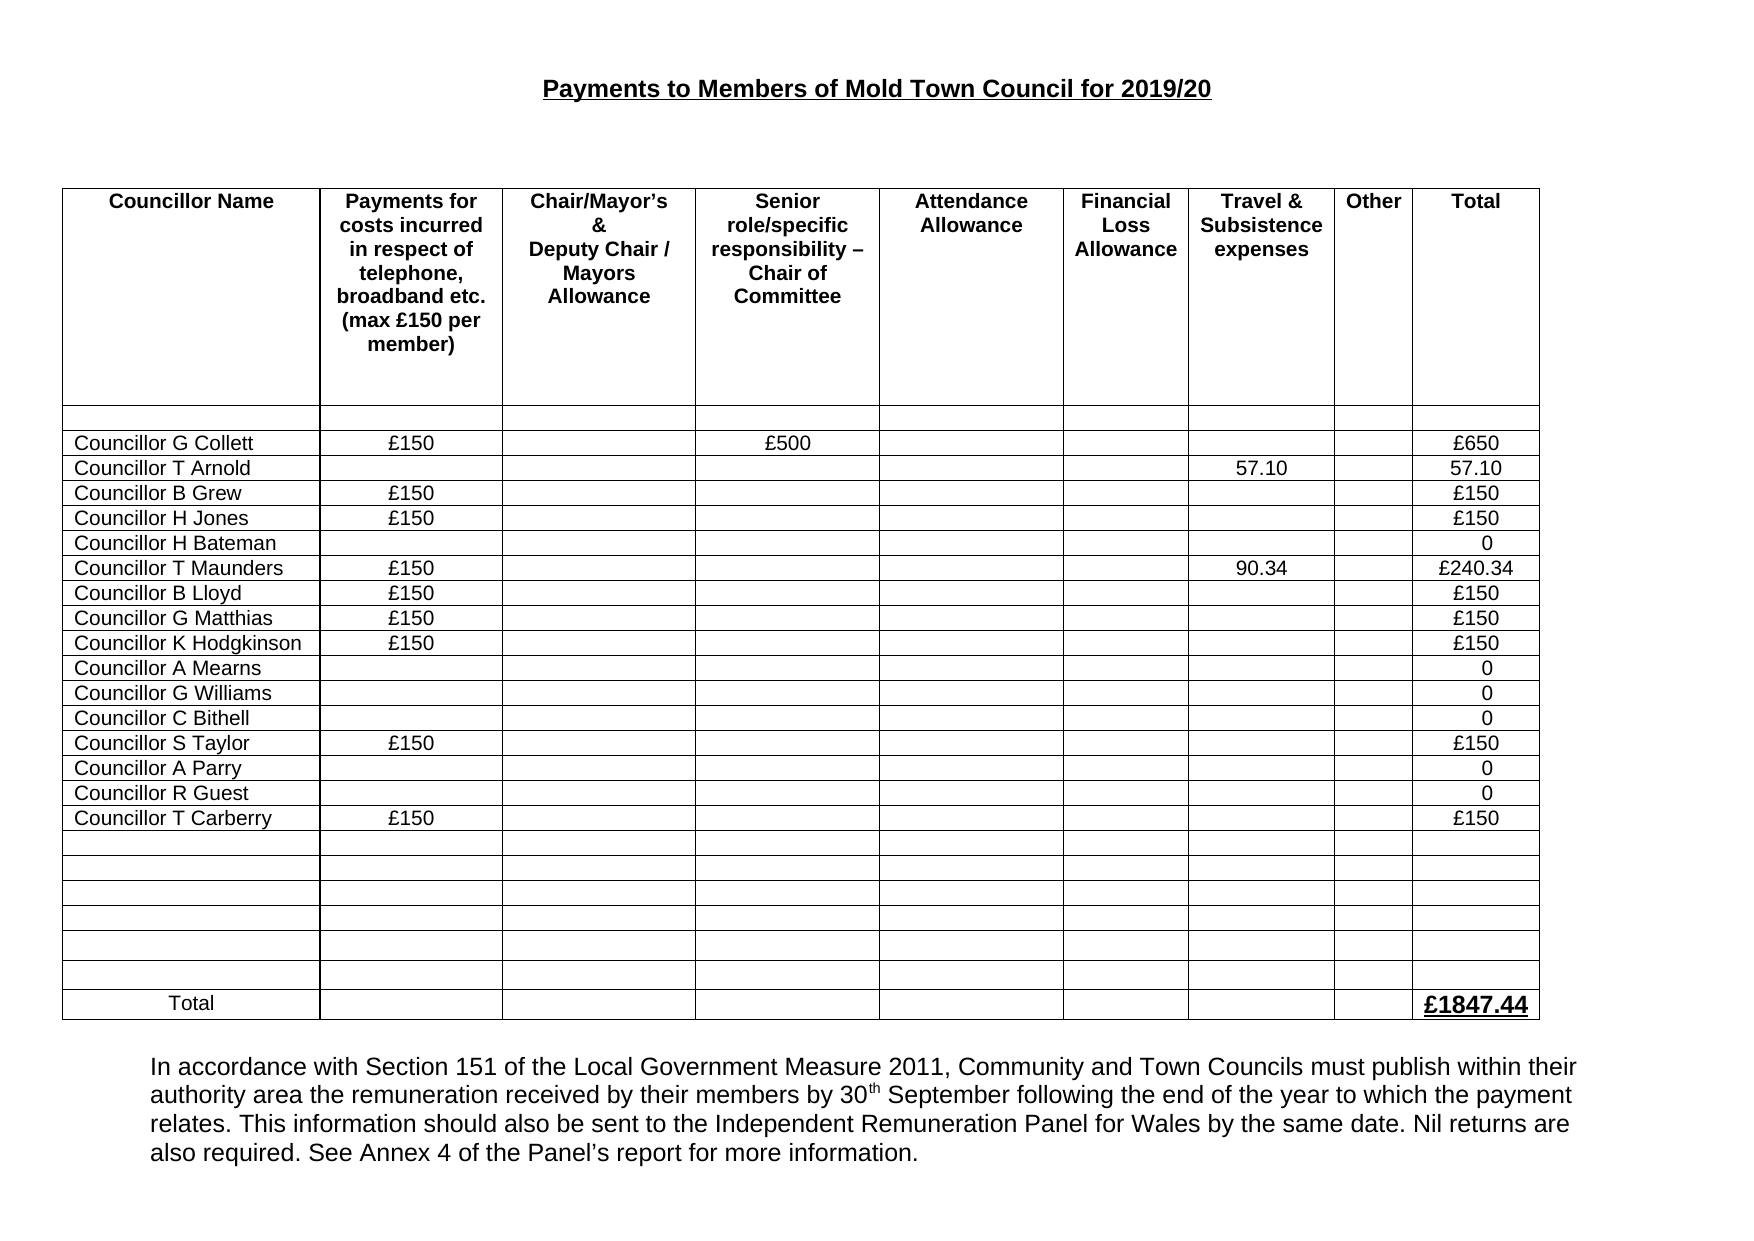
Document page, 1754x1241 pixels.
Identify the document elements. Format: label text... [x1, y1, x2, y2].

table_cell [1189, 906, 1334, 930]
table_cell [503, 581, 695, 605]
table_cell [880, 606, 1063, 630]
table_cell [880, 781, 1063, 805]
table_cell [1335, 531, 1412, 555]
table_cell Councillor T Carberry [63, 806, 319, 830]
table_cell [1064, 406, 1188, 430]
table_cell Councillor C Bithell [63, 706, 319, 730]
table_cell £150 [321, 481, 502, 505]
table_cell [880, 631, 1063, 655]
table_cell [503, 831, 695, 855]
table_cell [321, 656, 502, 680]
table_cell [321, 456, 502, 480]
table_cell [1189, 656, 1334, 680]
table_cell [1064, 531, 1188, 555]
table_cell [696, 531, 879, 555]
table_cell [503, 756, 695, 780]
table_cell [503, 681, 695, 705]
table_cell [1189, 506, 1334, 530]
table_cell [1189, 581, 1334, 605]
table_cell [1064, 456, 1188, 480]
table_header Attendance Allowance [880, 189, 1063, 405]
table_header Total [1413, 189, 1539, 405]
table_cell [321, 831, 502, 855]
table_cell [880, 531, 1063, 555]
table_cell [880, 481, 1063, 505]
table_cell [880, 431, 1063, 455]
table_cell [63, 881, 319, 905]
table_cell [321, 990, 502, 1019]
table_cell [1413, 856, 1539, 880]
table_cell Councillor A Parry [63, 756, 319, 780]
table_cell [321, 881, 502, 905]
table_cell [696, 931, 879, 959]
table_cell [1189, 931, 1334, 959]
table_cell [696, 556, 879, 580]
table_cell [321, 406, 502, 430]
table_cell [1064, 506, 1188, 530]
table_cell [1189, 531, 1334, 555]
table_cell [1335, 781, 1412, 805]
table_cell [1064, 961, 1188, 989]
table_cell [1335, 831, 1412, 855]
table_cell [696, 706, 879, 730]
table_cell Councillor H Bateman [63, 531, 319, 555]
table_cell [321, 781, 502, 805]
table_header Other [1335, 189, 1412, 405]
table_cell [880, 806, 1063, 830]
table_cell [880, 681, 1063, 705]
table_cell £240.34 [1413, 556, 1539, 580]
table_cell £150 [321, 581, 502, 605]
table_cell £150 [1413, 806, 1539, 830]
table_cell [696, 990, 879, 1019]
table_cell £1847.44 [1413, 990, 1539, 1019]
table_cell [880, 581, 1063, 605]
table_cell [1064, 706, 1188, 730]
table_cell [1335, 731, 1412, 755]
table_cell [503, 990, 695, 1019]
table_cell [503, 656, 695, 680]
table_cell 57.10 [1413, 456, 1539, 480]
table_cell [1064, 681, 1188, 705]
table_cell [503, 906, 695, 930]
table_cell [1413, 881, 1539, 905]
table_cell [880, 656, 1063, 680]
table_cell [1335, 606, 1412, 630]
table_cell [1335, 906, 1412, 930]
table_cell [696, 481, 879, 505]
table_cell 0 [1413, 656, 1539, 680]
table_cell £150 [1413, 481, 1539, 505]
table_cell [321, 531, 502, 555]
table_cell £150 [321, 731, 502, 755]
table_cell [503, 606, 695, 630]
table_cell [1413, 831, 1539, 855]
table_cell Councillor G Matthias [63, 606, 319, 630]
table_header Travel & Subsistence expenses [1189, 189, 1334, 405]
table_cell [1335, 406, 1412, 430]
table_cell [503, 731, 695, 755]
table_cell £150 [1413, 731, 1539, 755]
table_cell [63, 856, 319, 880]
table_cell [503, 781, 695, 805]
table_cell [696, 756, 879, 780]
table_cell [1413, 931, 1539, 959]
table_cell [1189, 731, 1334, 755]
table_cell [880, 406, 1063, 430]
table_cell Councillor S Taylor [63, 731, 319, 755]
table_cell [63, 931, 319, 959]
table_cell [1064, 631, 1188, 655]
table_cell [1189, 756, 1334, 780]
table_header Financial Loss Allowance [1064, 189, 1188, 405]
table_cell £150 [1413, 581, 1539, 605]
table_cell [1413, 406, 1539, 430]
table_cell [880, 756, 1063, 780]
table_cell [1064, 581, 1188, 605]
table_cell [1189, 806, 1334, 830]
table_cell [503, 431, 695, 455]
table_cell [1335, 990, 1412, 1019]
table_cell [1335, 931, 1412, 959]
table_cell 0 [1413, 706, 1539, 730]
table_cell [1189, 831, 1334, 855]
table_cell [1064, 756, 1188, 780]
table_cell [503, 806, 695, 830]
table_cell £150 [321, 806, 502, 830]
table_cell Councillor B Grew [63, 481, 319, 505]
table_cell [321, 706, 502, 730]
table_cell [696, 731, 879, 755]
table_cell [1064, 481, 1188, 505]
table_cell [1335, 881, 1412, 905]
table_header Chair/Mayor’s & Deputy Chair / Mayors Allowance [503, 189, 695, 405]
table_cell [696, 961, 879, 989]
table_cell [1335, 506, 1412, 530]
table_cell [1064, 431, 1188, 455]
table_cell [321, 756, 502, 780]
table_cell [503, 456, 695, 480]
table_header Payments for costs incurred in respect of telephone, broadband etc. (max £150 per member) [321, 189, 502, 405]
table_cell [696, 581, 879, 605]
table_cell [1189, 856, 1334, 880]
table_cell [880, 831, 1063, 855]
table_header Senior role/specific responsibility – Chair of Committee [696, 189, 879, 405]
table_cell [880, 931, 1063, 959]
table_cell Councillor H Jones [63, 506, 319, 530]
table_cell [503, 881, 695, 905]
table_cell 0 [1413, 781, 1539, 805]
table_cell [1335, 556, 1412, 580]
table_cell [696, 606, 879, 630]
table_cell [1064, 781, 1188, 805]
table_cell £650 [1413, 431, 1539, 455]
table_cell £150 [321, 556, 502, 580]
table_cell [1189, 631, 1334, 655]
table_cell [503, 961, 695, 989]
table_cell [696, 806, 879, 830]
table_cell [503, 531, 695, 555]
table_cell [1335, 581, 1412, 605]
table_cell [1335, 656, 1412, 680]
table_cell 90.34 [1189, 556, 1334, 580]
table_cell [1189, 606, 1334, 630]
table_cell £150 [1413, 606, 1539, 630]
table_cell [1335, 706, 1412, 730]
table_cell [880, 881, 1063, 905]
table_cell [1064, 990, 1188, 1019]
table_cell Councillor G Collett [63, 431, 319, 455]
table_cell [696, 831, 879, 855]
table_cell [1189, 781, 1334, 805]
table_cell [1189, 990, 1334, 1019]
table_cell [880, 906, 1063, 930]
table_cell Councillor K Hodgkinson [63, 631, 319, 655]
table_cell [1335, 481, 1412, 505]
table_cell [503, 706, 695, 730]
table_cell [63, 961, 319, 989]
table_cell [880, 856, 1063, 880]
table_cell [503, 481, 695, 505]
table_cell [503, 406, 695, 430]
table_cell [696, 456, 879, 480]
table_cell [1064, 881, 1188, 905]
table_header Councillor Name [63, 189, 319, 405]
table_cell [1335, 456, 1412, 480]
table_cell [503, 631, 695, 655]
table_cell [1064, 856, 1188, 880]
table_cell Councillor B Lloyd [63, 581, 319, 605]
table_cell [63, 406, 319, 430]
table_cell [503, 556, 695, 580]
table_cell [321, 856, 502, 880]
table_cell [696, 781, 879, 805]
table_cell [880, 506, 1063, 530]
table_cell [1064, 931, 1188, 959]
table_cell [1413, 906, 1539, 930]
table_cell 57.10 [1189, 456, 1334, 480]
table_cell [503, 931, 695, 959]
table_cell Councillor T Maunders [63, 556, 319, 580]
table_cell [1064, 556, 1188, 580]
table_cell £150 [321, 631, 502, 655]
table_cell [696, 881, 879, 905]
table_cell [321, 906, 502, 930]
table_cell £150 [1413, 506, 1539, 530]
table_cell [696, 856, 879, 880]
table_cell [1189, 961, 1334, 989]
table_cell [63, 831, 319, 855]
table_cell [1064, 731, 1188, 755]
table_cell [1189, 406, 1334, 430]
table_cell [1335, 856, 1412, 880]
table_cell [696, 656, 879, 680]
table_cell [1064, 606, 1188, 630]
table_cell [696, 906, 879, 930]
table_cell [1189, 481, 1334, 505]
table_cell [880, 706, 1063, 730]
table_cell [1335, 961, 1412, 989]
table_cell [1189, 681, 1334, 705]
table_cell [1064, 806, 1188, 830]
table_cell Councillor R Guest [63, 781, 319, 805]
table_cell [1064, 906, 1188, 930]
table_cell [880, 556, 1063, 580]
table_cell [1335, 756, 1412, 780]
table_cell [1189, 881, 1334, 905]
table_cell 0 [1413, 531, 1539, 555]
table_cell [1335, 681, 1412, 705]
table_cell £150 [321, 606, 502, 630]
table_cell [880, 961, 1063, 989]
table_cell [696, 681, 879, 705]
table_cell Councillor T Arnold [63, 456, 319, 480]
table_cell [696, 631, 879, 655]
table_cell [321, 931, 502, 959]
table_cell £150 [321, 431, 502, 455]
table_cell 0 [1413, 756, 1539, 780]
table_cell [696, 406, 879, 430]
table_cell [1335, 806, 1412, 830]
table_cell £150 [321, 506, 502, 530]
table_cell [1189, 706, 1334, 730]
table_cell £150 [1413, 631, 1539, 655]
table_cell [1335, 631, 1412, 655]
table_cell [1413, 961, 1539, 989]
table_cell [503, 856, 695, 880]
table_cell £500 [696, 431, 879, 455]
table_cell [696, 506, 879, 530]
table_cell [1064, 656, 1188, 680]
table_cell Total [63, 990, 319, 1019]
table_cell 0 [1413, 681, 1539, 705]
table_cell [880, 990, 1063, 1019]
table_cell [880, 731, 1063, 755]
table_cell [321, 681, 502, 705]
table_cell [880, 456, 1063, 480]
table_cell [63, 906, 319, 930]
table_cell [1335, 431, 1412, 455]
table_cell [321, 961, 502, 989]
table_cell [1189, 431, 1334, 455]
table_cell [1064, 831, 1188, 855]
table_cell Councillor G Williams [63, 681, 319, 705]
table_cell Councillor A Mearns [63, 656, 319, 680]
table_cell [503, 506, 695, 530]
